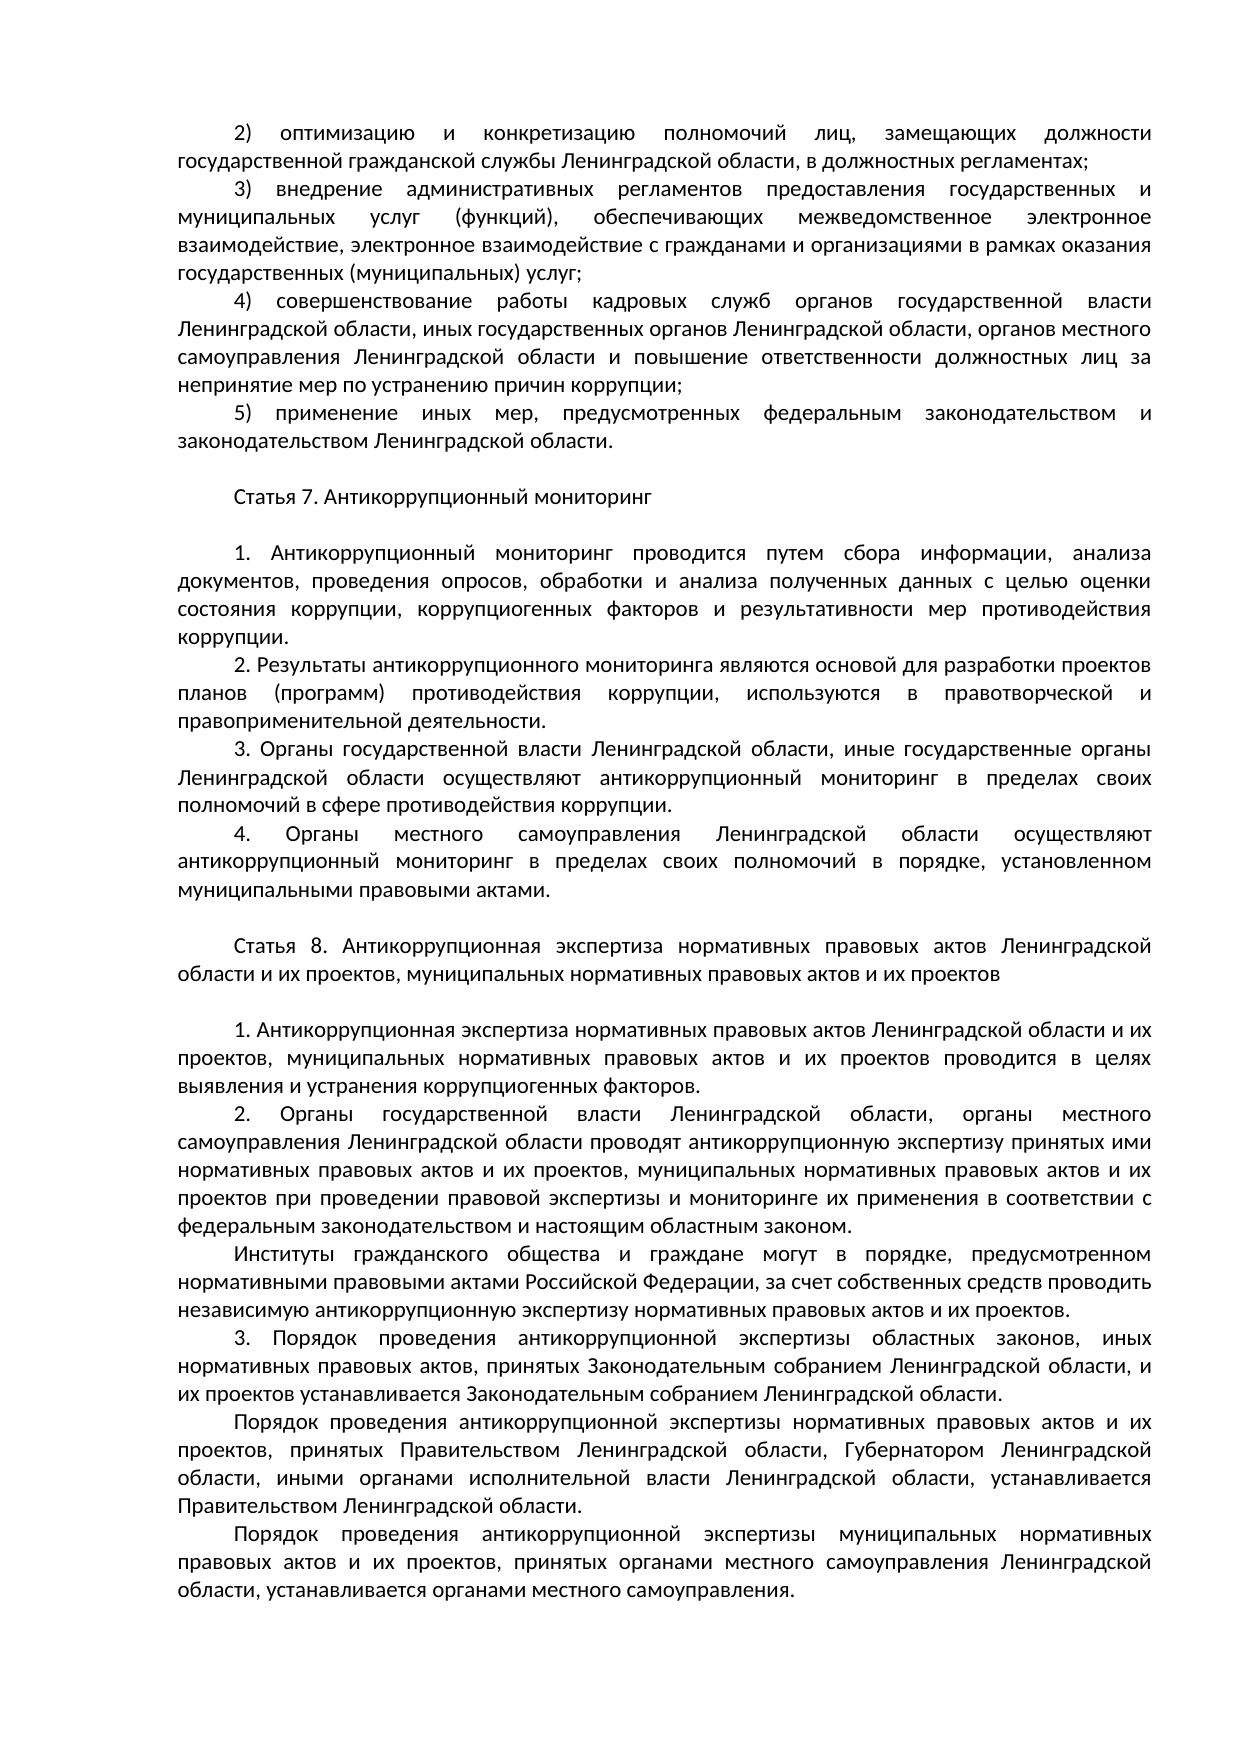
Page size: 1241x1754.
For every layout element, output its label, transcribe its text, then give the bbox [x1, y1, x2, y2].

text 4) совершенствование работы кадровых служб органов государственной власти Ленинградской области, иных государственных органов Ленинградской области, органов местного самоуправления Ленинградской области и повышение ответственности должностных лиц за непринятие мер по устранению причин коррупции; [177, 286, 1152, 398]
text Порядок проведения антикоррупционной экспертизы муниципальных нормативных правовых актов и их проектов, принятых органами местного самоуправления Ленинградской области, устанавливается органами местного самоуправления. [177, 1519, 1152, 1603]
text Статья 8. Антикоррупционная экспертиза нормативных правовых актов Ленинградской области и их проектов, муниципальных нормативных правовых актов и их проектов [177, 931, 1152, 987]
text 3) внедрение административных регламентов предоставления государственных и муниципальных услуг (функций), обеспечивающих межведомственное электронное взаимодействие, электронное взаимодействие с гражданами и организациями в рамках оказания государственных (муниципальных) услуг; [177, 174, 1152, 286]
text 2. Результаты антикоррупционного мониторинга являются основой для разработки проектов планов (программ) противодействия коррупции, используются в правотворческой и правоприменительной деятельности. [177, 651, 1152, 734]
text 2) оптимизацию и конкретизацию полномочий лиц, замещающих должности государственной гражданской службы Ленинградской области, в должностных регламентах; [177, 118, 1152, 174]
text 2. Органы государственной власти Ленинградской области, органы местного самоуправления Ленинградской области проводят антикоррупционную экспертизу принятых ими нормативных правовых актов и их проектов, муниципальных нормативных правовых актов и их проектов при проведении правовой экспертизы и мониторинге их применения в соответствии с федеральным законодательством и настоящим областным законом. [177, 1099, 1152, 1239]
text 3. Порядок проведения антикоррупционной экспертизы областных законов, иных нормативных правовых актов, принятых Законодательным собранием Ленинградской области, и их проектов устанавливается Законодательным собранием Ленинградской области. [177, 1323, 1152, 1407]
text 3. Органы государственной власти Ленинградской области, иные государственные органы Ленинградской области осуществляют антикоррупционный мониторинг в пределах своих полномочий в сфере противодействия коррупции. [177, 734, 1152, 819]
text 5) применение иных мер, предусмотренных федеральным законодательством и законодательством Ленинградской области. [177, 398, 1152, 454]
text 4. Органы местного самоуправления Ленинградской области осуществляют антикоррупционный мониторинг в пределах своих полномочий в порядке, установленном муниципальными правовыми актами. [177, 819, 1152, 903]
text Институты гражданского общества и граждане могут в порядке, предусмотренном нормативными правовыми актами Российской Федерации, за счет собственных средств проводить независимую антикоррупционную экспертизу нормативных правовых актов и их проектов. [177, 1239, 1152, 1323]
text Порядок проведения антикоррупционной экспертизы нормативных правовых актов и их проектов, принятых Правительством Ленинградской области, Губернатором Ленинградской области, иными органами исполнительной власти Ленинградской области, устанавливается Правительством Ленинградской области. [177, 1407, 1152, 1519]
text 1. Антикоррупционный мониторинг проводится путем сбора информации, анализа документов, проведения опросов, обработки и анализа полученных данных с целью оценки состояния коррупции, коррупциогенных факторов и результативности мер противодействия коррупции. [177, 538, 1152, 651]
text 1. Антикоррупционная экспертиза нормативных правовых актов Ленинградской области и их проектов, муниципальных нормативных правовых актов и их проектов проводится в целях выявления и устранения коррупциогенных факторов. [177, 1015, 1152, 1099]
text Статья 7. Антикоррупционный мониторинг [177, 482, 1152, 510]
